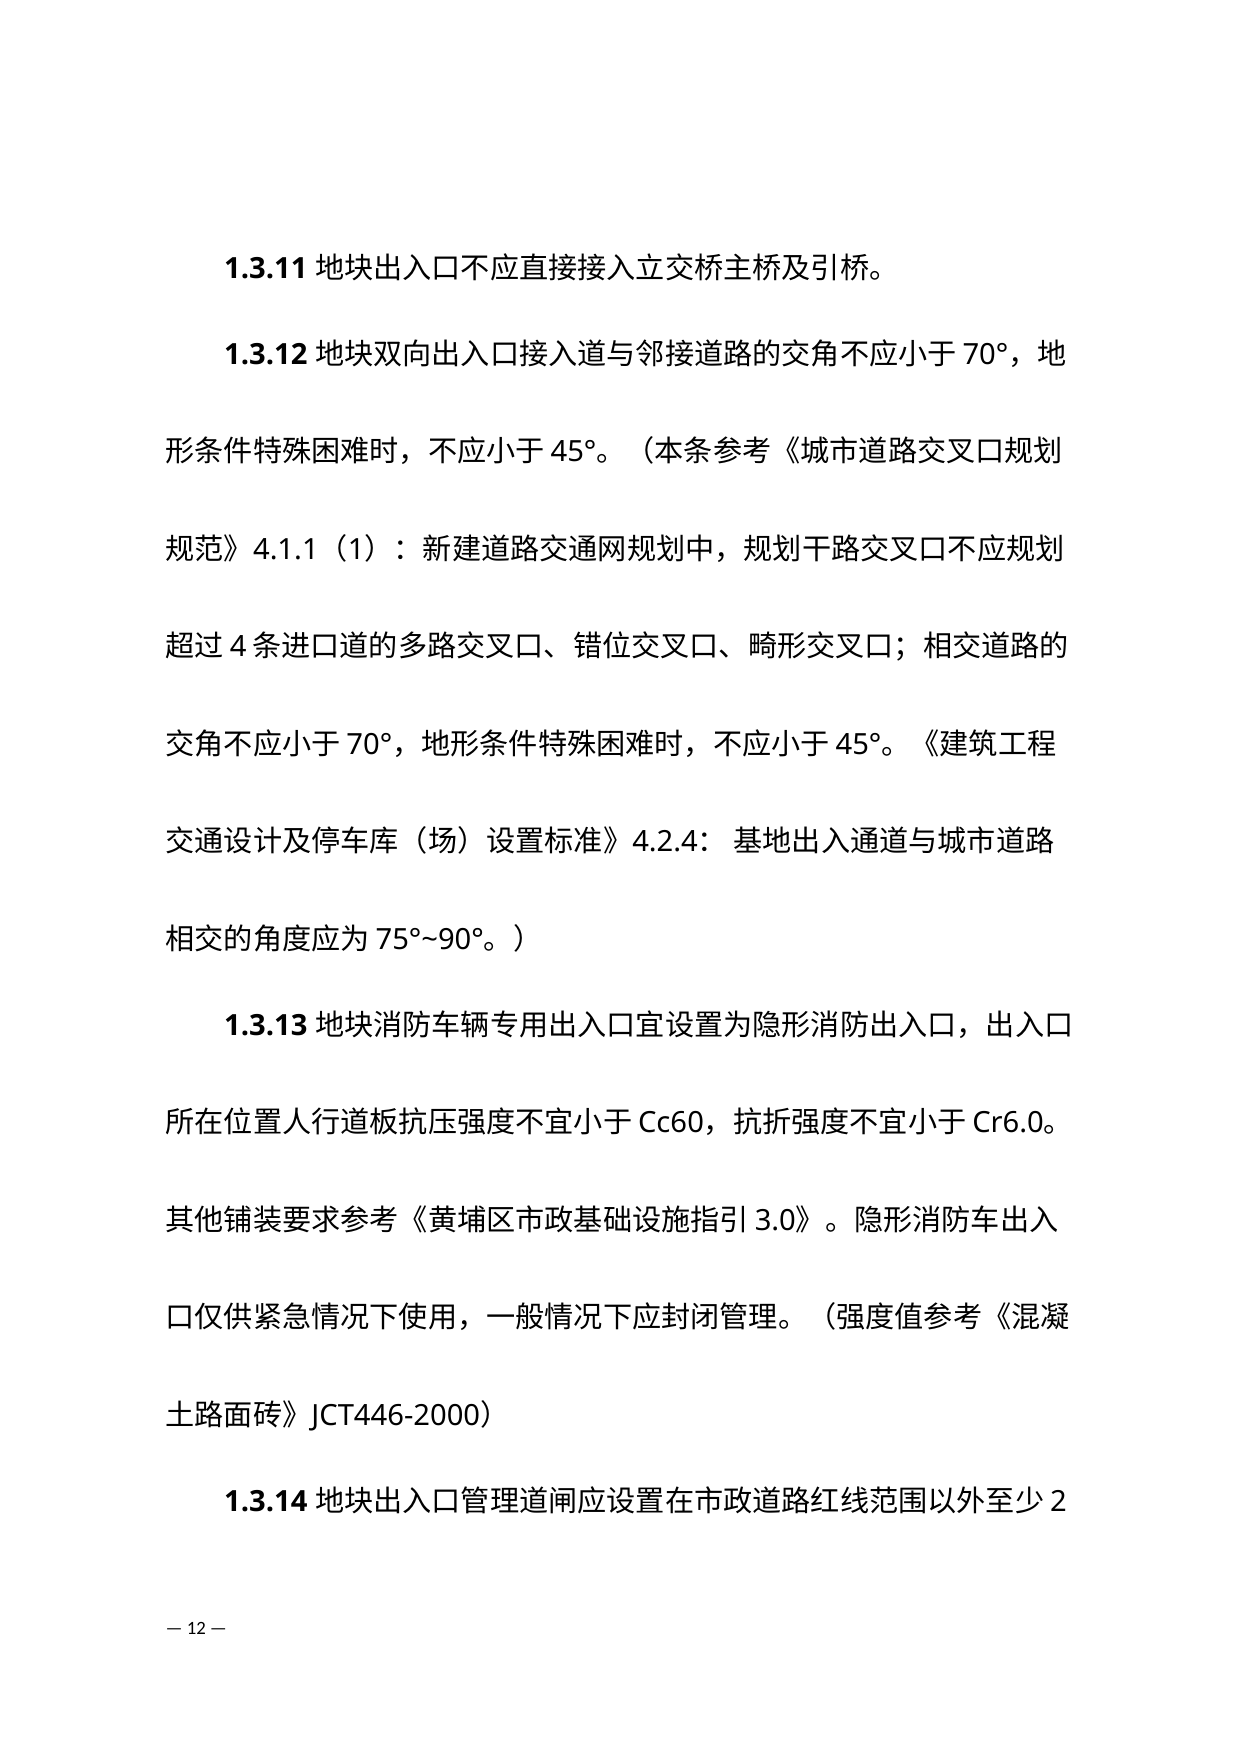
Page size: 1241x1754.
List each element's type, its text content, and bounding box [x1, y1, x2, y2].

list 1.3.11 地块出入口不应直接接入立交桥主桥及引桥。 [165, 233, 1078, 298]
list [165, 1466, 1078, 1531]
list 1.3.12 地块双向出入口接入道与邻接道路的交角不应小于70°，地形条件特殊困难时，不应小于45°。（本条参考《城市道路交叉口规划规范》4.1.1（1）：新建道路交通网规划中，规划干路交叉口不应规划超过4条进口道的多路交叉口、错位交叉口、畸形交叉口；相交道路的交角不应小于70°，地形条件特殊困难时，不应小于45°。《建筑工程交通设计及停车库（场）设置标准》4.2.4： 基地出入通道与城市道路相交的角度应为75°~90°。） [165, 319, 1078, 969]
list 1.3.13 地块消防车辆专用出入口宜设置为隐形消防出入口，出入口所在位置人行道板抗压强度不宜小于Cc60，抗折强度不宜小于Cr6.0。其他铺装要求参考《黄埔区市政基础设施指引3.0》。隐形消防车出入口仅供紧急情况下使用，一般情况下应封闭管理。（强度值参考《混凝土路面砖》JCT446-2000） [165, 990, 1078, 1445]
